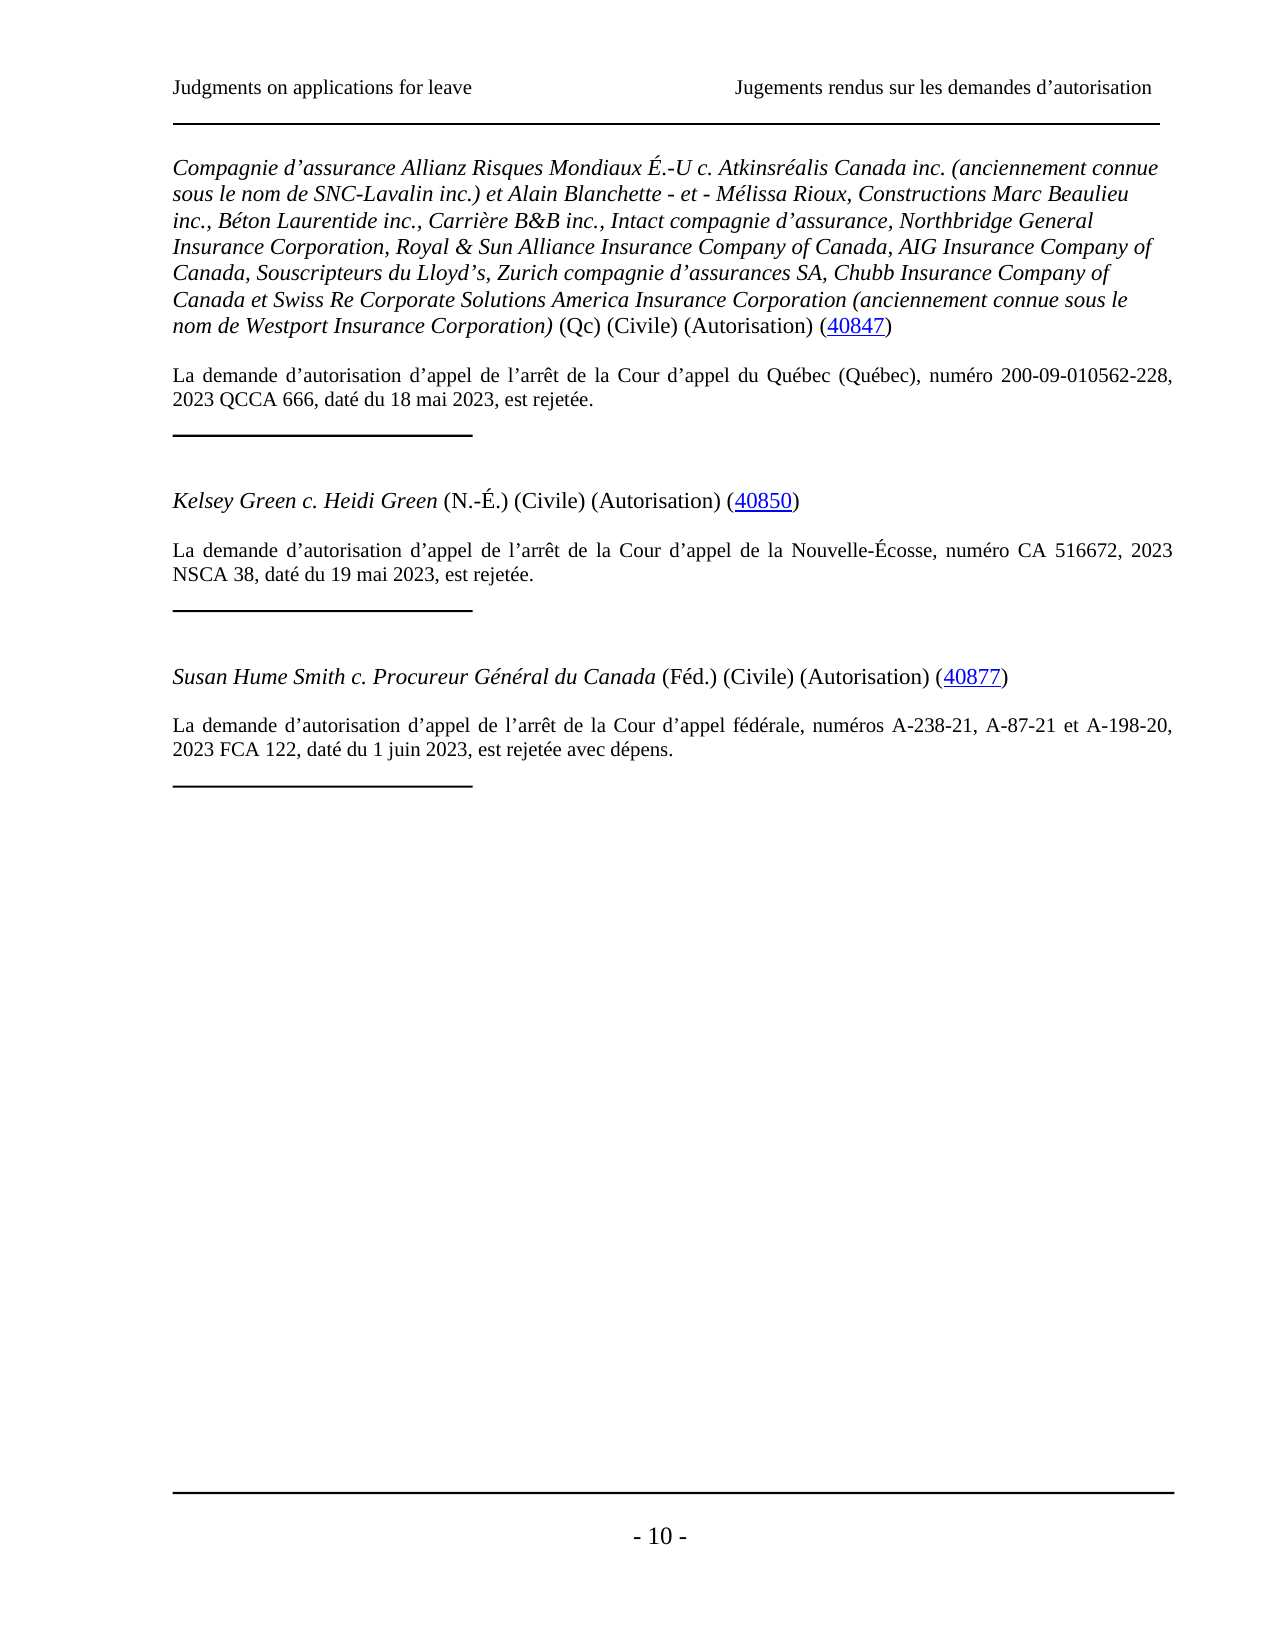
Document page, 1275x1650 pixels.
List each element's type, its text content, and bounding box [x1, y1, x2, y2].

text Kelsey Green c. Heidi Green (N.-É.) (Civile) (Autorisation) (40850) [172, 487, 1174, 514]
text La demande d’autorisation d’appel de l’arrêt de la Cour d’appel fédérale, numéros A-238-21, A-87-21 et A-198-20, 2023 FCA 122, daté du 1 juin 2023, est rejetée avec dépens. [172, 713, 1174, 761]
text La demande d’autorisation d’appel de l’arrêt de la Cour d’appel de la Nouvelle-Écosse, numéro CA 516672, 2023 NSCA 38, daté du 19 mai 2023, est rejetée. [172, 538, 1174, 586]
text Susan Hume Smith c. Procureur Général du Canada (Féd.) (Civile) (Autorisation) (40877) [172, 663, 1174, 689]
text Compagnie d’assurance Allianz Risques Mondiaux É.-U c. Atkinsréalis Canada inc. (anciennement connue sous le nom de SNC-Lavalin inc.) et Alain Blanchette - et - Mélissa Rioux, Constructions Marc Beaulieu inc., Béton Laurentide inc., Carrière B&B inc., Intact compagnie d’assurance, Northbridge General Insurance Corporation, Royal & Sun Alliance Insurance Company of Canada, AIG Insurance Company of Canada, Souscripteurs du Lloyd’s, Zurich compagnie d’assurances SA, Chubb Insurance Company of Canada et Swiss Re Corporate Solutions America Insurance Corporation (anciennement connue sous le nom de Westport Insurance Corporation) (Qc) (Civile) (Autorisation) (40847) [172, 154, 1174, 338]
text La demande d’autorisation d’appel de l’arrêt de la Cour d’appel du Québec (Québec), numéro 200-09-010562-228, 2023 QCCA 666, daté du 18 mai 2023, est rejetée. [172, 362, 1174, 411]
